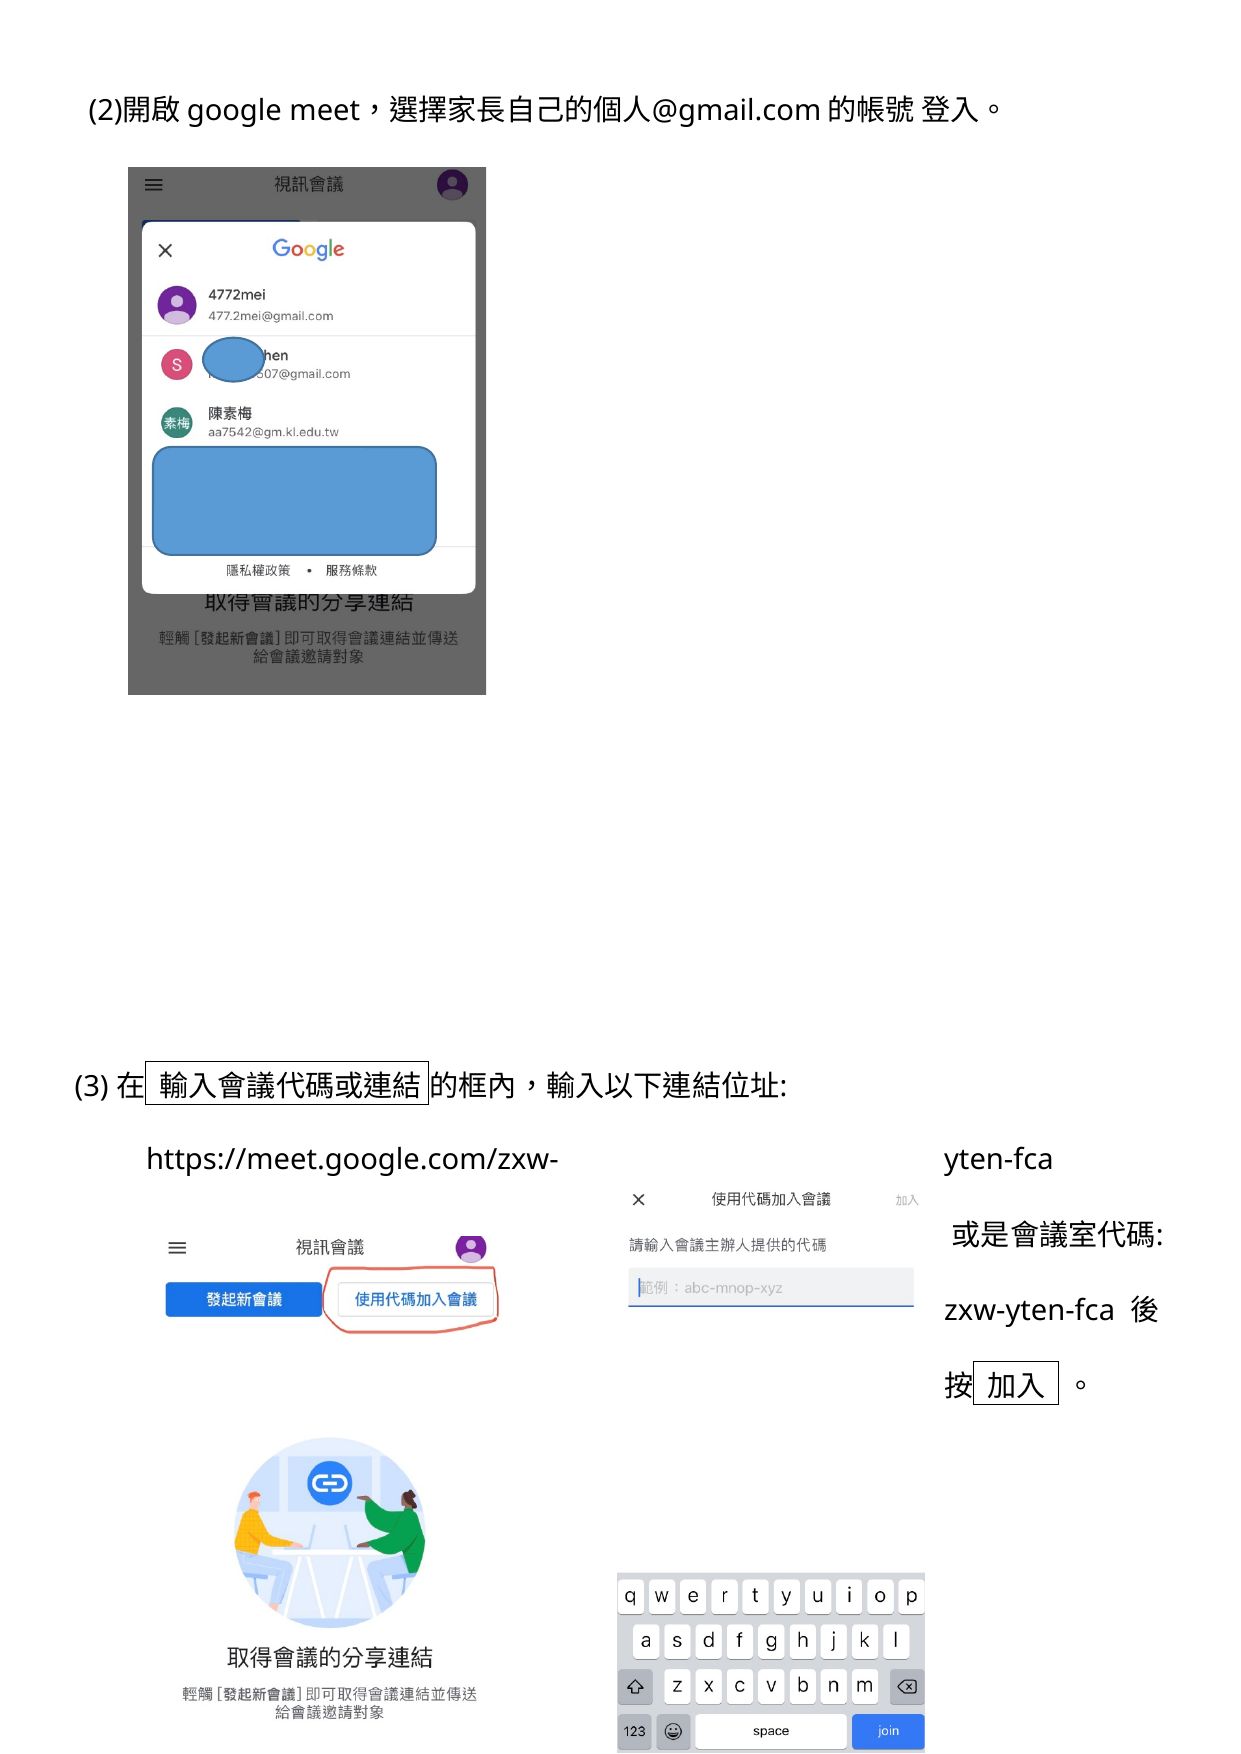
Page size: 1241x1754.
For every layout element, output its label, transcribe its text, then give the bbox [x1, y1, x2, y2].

picture [126, 167, 486, 693]
text (2)開啟google meet，選擇家長自己的個人@gmail.com的帳號 登入。 [59, 71, 1181, 146]
text https://meet.google.com/zxw-yten-fca [133, 1121, 1181, 1196]
picture [150, 1236, 507, 1753]
text 或是會議室代碼: zxw-yten-fca 後按 加入 。 [925, 1196, 1181, 1421]
text 或是會議室代碼: zxw-yten-fca 後按 加入 。 [133, 1196, 615, 1421]
picture [615, 1187, 925, 1750]
text (3) 在 輸入會議代碼或連結 的框內，輸入以下連結位址: [59, 1046, 1181, 1121]
